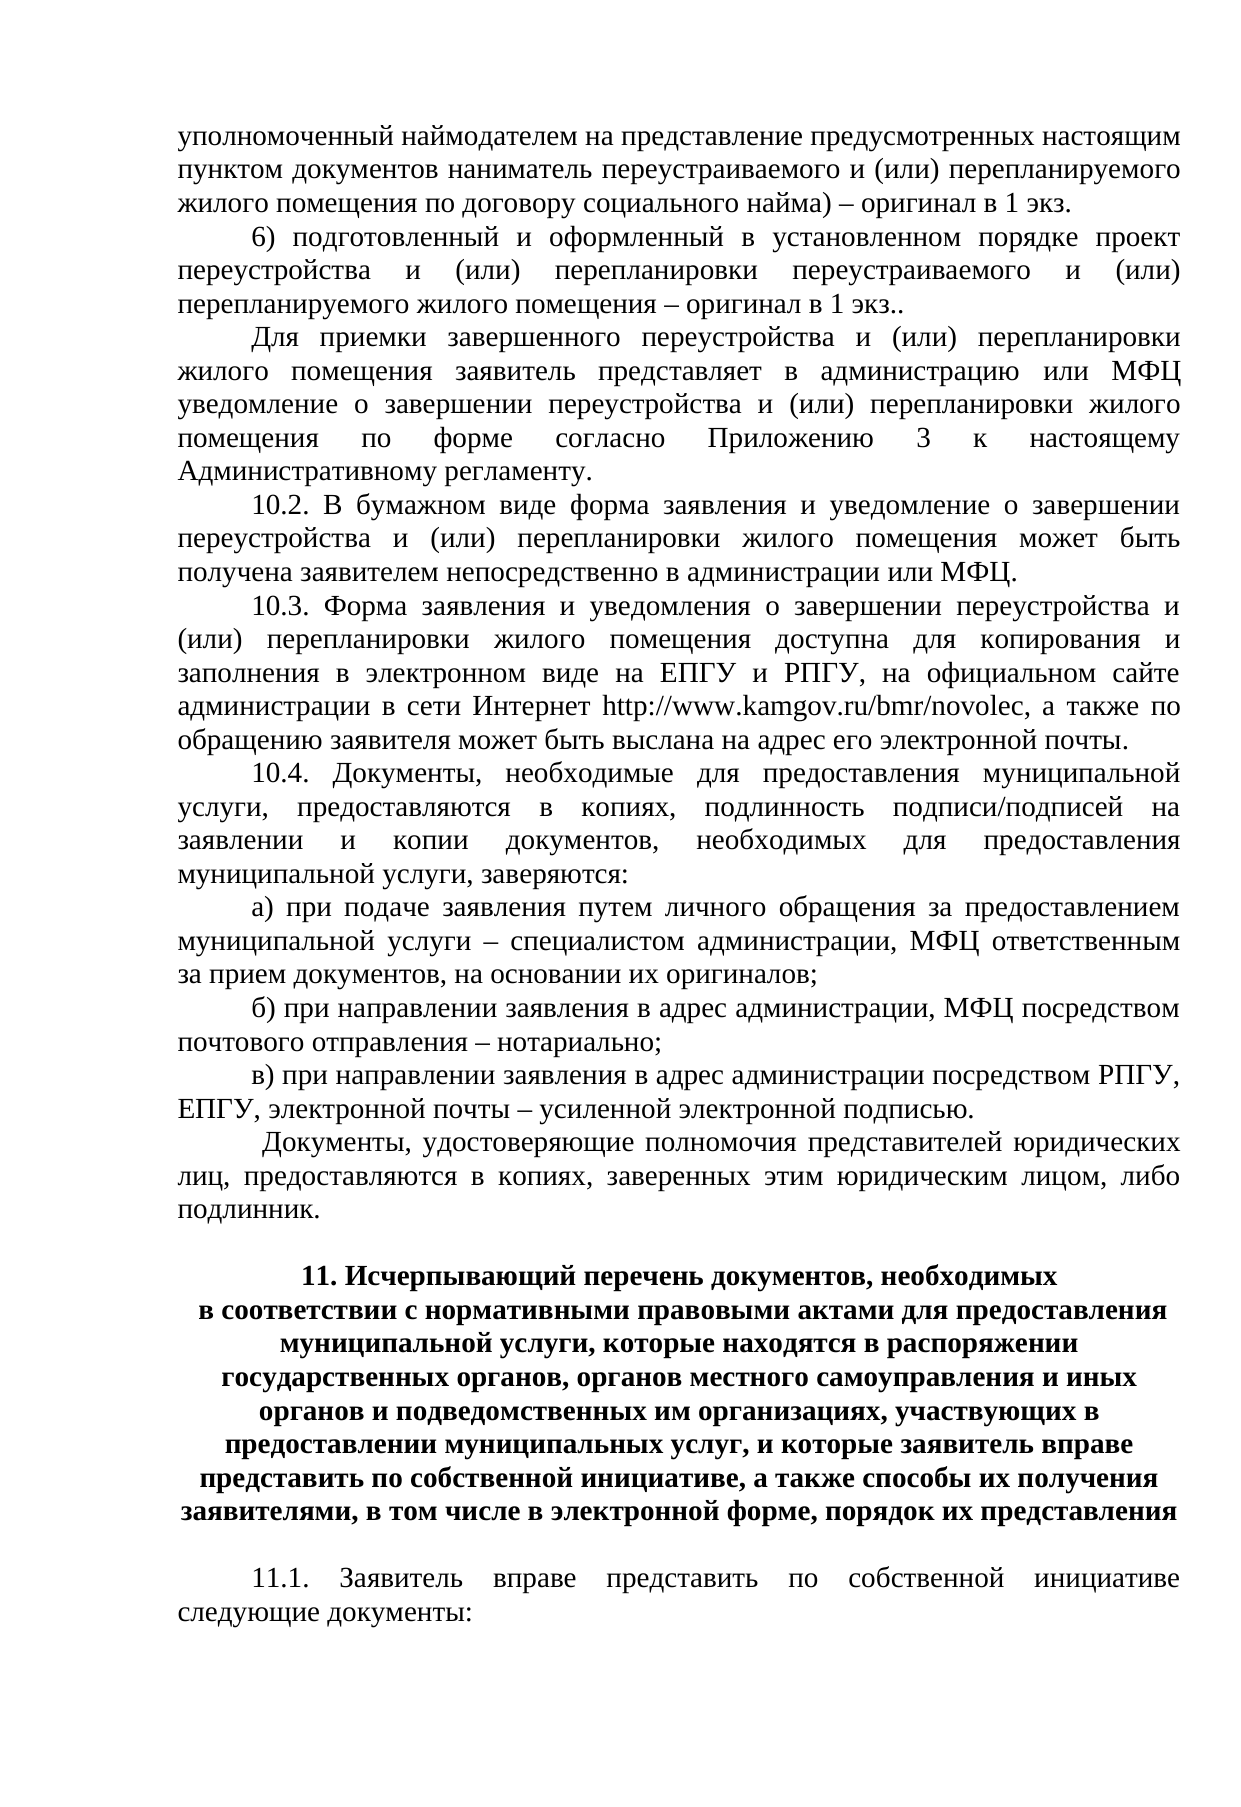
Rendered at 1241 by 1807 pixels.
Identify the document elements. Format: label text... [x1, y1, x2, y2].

text а) при подаче заявления путем личного обращения за предоставлением муниципальной услуги – специалистом администрации, МФЦ ответственным за прием документов, на основании их оригиналов; [177, 889, 1181, 990]
text в соответствии с нормативными правовыми актами для предоставления муниципальной услуги, которые находятся в распоряжении государственных органов, органов местного самоуправления и иных органов и подведомственных им организациях, участвующих в предоставлении муниципальных услуг, и которые заявитель вправе представить по собственной инициативе, а также способы их получения заявителями, в том числе в электронной форме, порядок их представления [177, 1292, 1181, 1527]
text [177, 118, 1181, 219]
text 11.1. Заявитель вправе представить по собственной инициативе следующие документы: [177, 1560, 1181, 1627]
text 6) подготовленный и оформленный в установленном порядке проект переустройства и (или) перепланировки переустраиваемого и (или) перепланируемого жилого помещения – оригинал в 1 экз.. [177, 219, 1181, 319]
text в) при направлении заявления в адрес администрации посредством РПГУ, ЕПГУ, электронной почты – усиленной электронной подписью. [177, 1057, 1181, 1124]
text 10.2. В бумажном виде форма заявления и уведомление о завершении переустройства и (или) перепланировки жилого помещения может быть получена заявителем непосредственно в администрации или МФЦ. [177, 487, 1181, 588]
text Для приемки завершенного переустройства и (или) перепланировки жилого помещения заявитель представляет в администрацию или МФЦ уведомление о завершении переустройства и (или) перепланировки жилого помещения по форме согласно Приложению 3 к настоящему Административному регламенту. [177, 319, 1181, 487]
text 11. Исчерпывающий перечень документов, необходимых [177, 1258, 1181, 1292]
text Документы, удостоверяющие полномочия представителей юридических лиц, предоставляются в копиях, заверенных этим юридическим лицом, либо подлинник. [177, 1124, 1181, 1225]
text б) при направлении заявления в адрес администрации, МФЦ посредством почтового отправления – нотариально; [177, 990, 1181, 1057]
text 10.4. Документы, необходимые для предоставления муниципальной услуги, предоставляются в копиях, подлинность подписи/подписей на заявлении и копии документов, необходимых для предоставления муниципальной услуги, заверяются: [177, 755, 1181, 889]
text 10.3. Форма заявления и уведомления о завершении переустройства и (или) перепланировки жилого помещения доступна для копирования и заполнения в электронном виде на ЕПГУ и РПГУ, на официальном сайте администрации в сети Интернет http://www.kamgov.ru/bmr/novolec, а также по обращению заявителя может быть выслана на адрес его электронной почты. [177, 588, 1181, 755]
